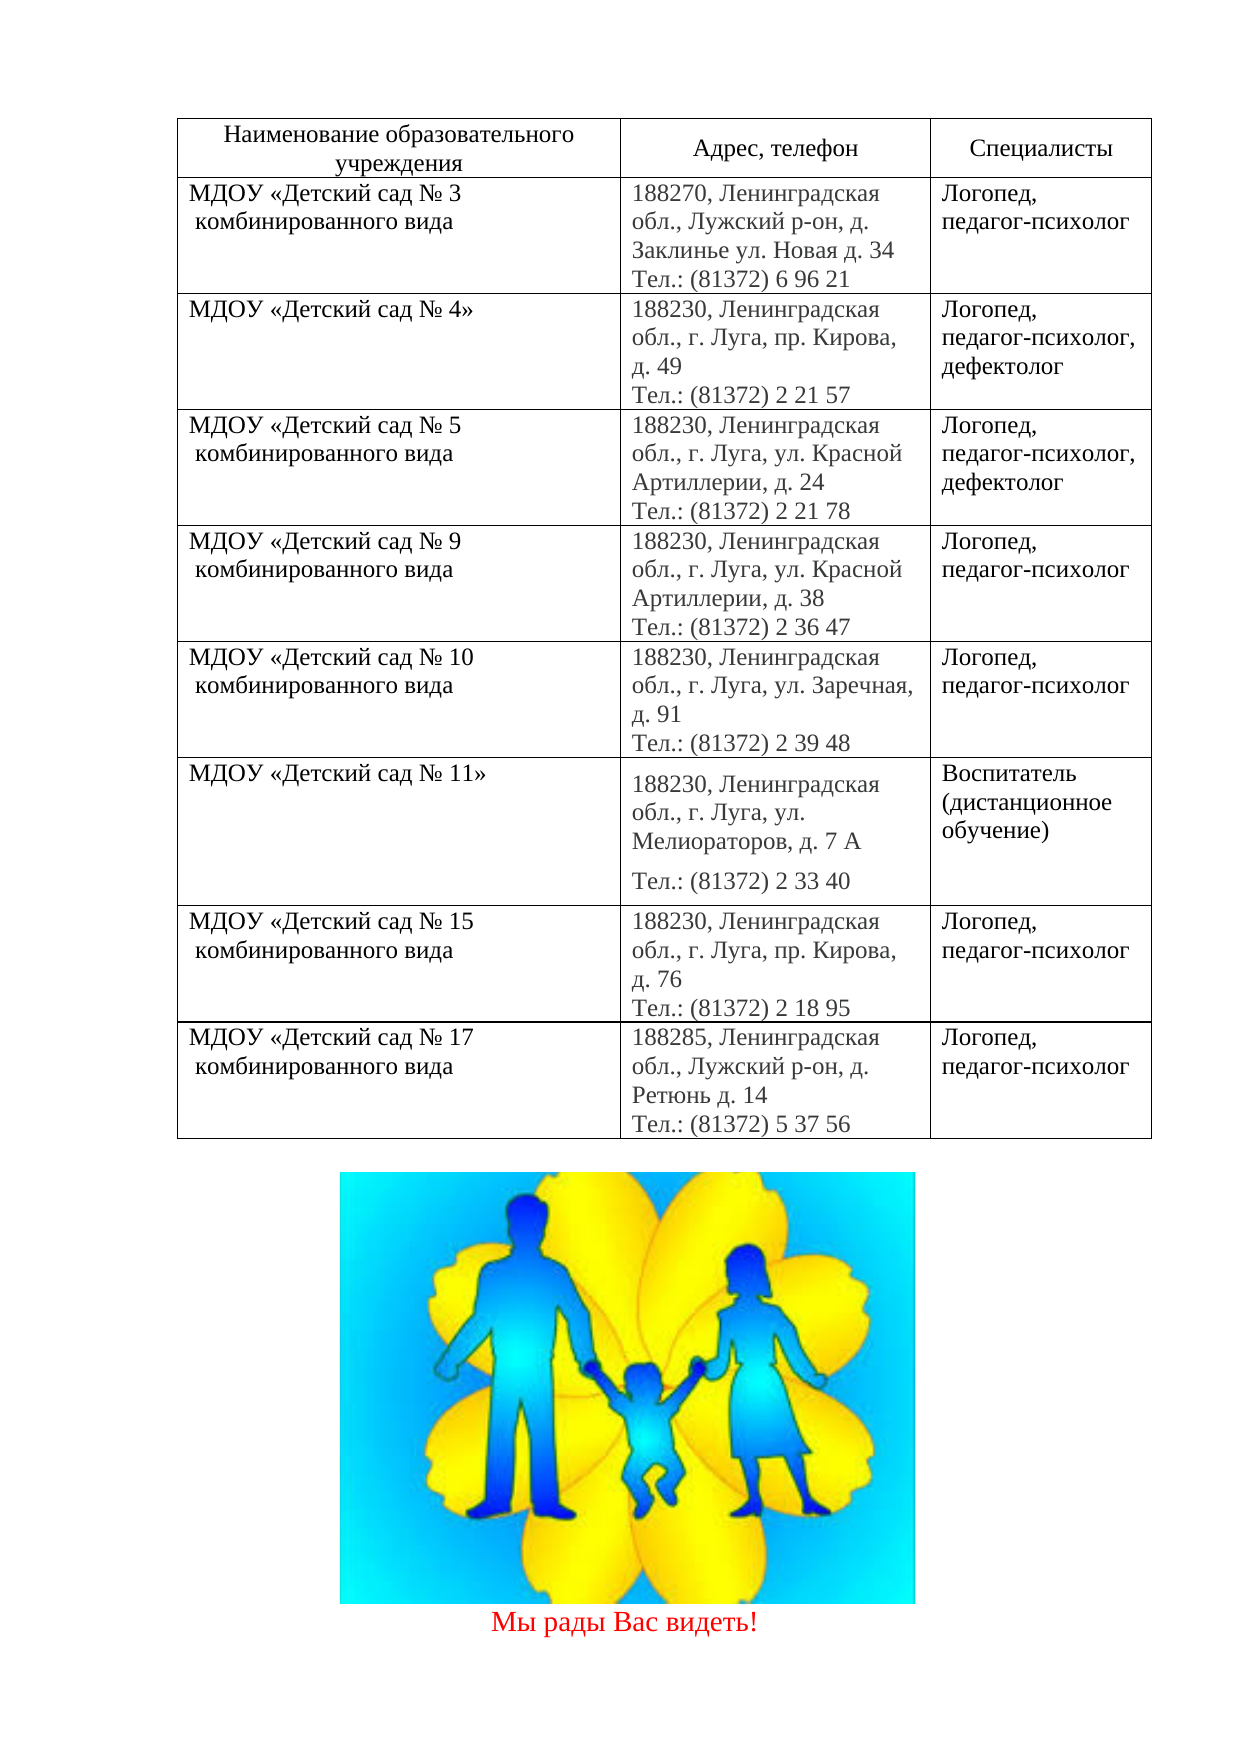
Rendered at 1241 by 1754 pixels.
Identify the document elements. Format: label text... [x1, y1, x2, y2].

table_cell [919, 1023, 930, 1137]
table_cell МДОУ «Детский сад № 9 комбинированного вида [178, 526, 620, 641]
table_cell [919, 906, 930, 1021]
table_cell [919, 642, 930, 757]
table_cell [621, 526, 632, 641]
table_header Наименование образовательного учреждения [178, 119, 620, 177]
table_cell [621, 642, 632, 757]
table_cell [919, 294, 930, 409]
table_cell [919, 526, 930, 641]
table_cell Логопед, педагог-психолог [931, 526, 1151, 641]
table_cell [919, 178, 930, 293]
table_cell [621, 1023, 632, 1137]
picture [438, 1364, 449, 1372]
table_cell МДОУ «Детский сад № 17 комбинированного вида [178, 1023, 620, 1137]
table_header Адрес, телефон [621, 119, 930, 177]
picture [423, 1172, 916, 1604]
text Мы рады Вас видеть! [177, 1604, 1152, 1638]
table_cell МДОУ «Детский сад № 3 комбинированного вида [178, 178, 620, 293]
table_cell 188230, Ленинградская обл., г. Луга, ул. Мелиораторов, д. 7 А Тел.: (81372) 2 33 40 [621, 758, 930, 905]
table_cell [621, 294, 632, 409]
table_cell Логопед, педагог-психолог, дефектолог [931, 294, 1151, 409]
table_cell МДОУ «Детский сад № 10 комбинированного вида [178, 642, 620, 757]
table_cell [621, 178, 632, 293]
table_cell МДОУ «Детский сад № 4» [178, 294, 620, 409]
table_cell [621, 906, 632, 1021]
table_cell Логопед, педагог-психолог [931, 178, 1151, 293]
table_cell Логопед, педагог-психолог [931, 642, 1151, 757]
table_cell Логопед, педагог-психолог, дефектолог [931, 410, 1151, 525]
table_cell Логопед, педагог-психолог [931, 1023, 1151, 1137]
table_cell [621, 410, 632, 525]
picture [339, 1172, 479, 1604]
table_header Специалисты [931, 119, 1151, 177]
table_cell МДОУ «Детский сад № 11» [178, 758, 620, 905]
table_cell Логопед, педагог-психолог [931, 906, 1151, 1021]
table_cell МДОУ «Детский сад № 15 комбинированного вида [178, 906, 620, 1021]
table_cell Воспитатель (дистанционное обучение) [931, 758, 1151, 905]
table_cell МДОУ «Детский сад № 5 комбинированного вида [178, 410, 620, 525]
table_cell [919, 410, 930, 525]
